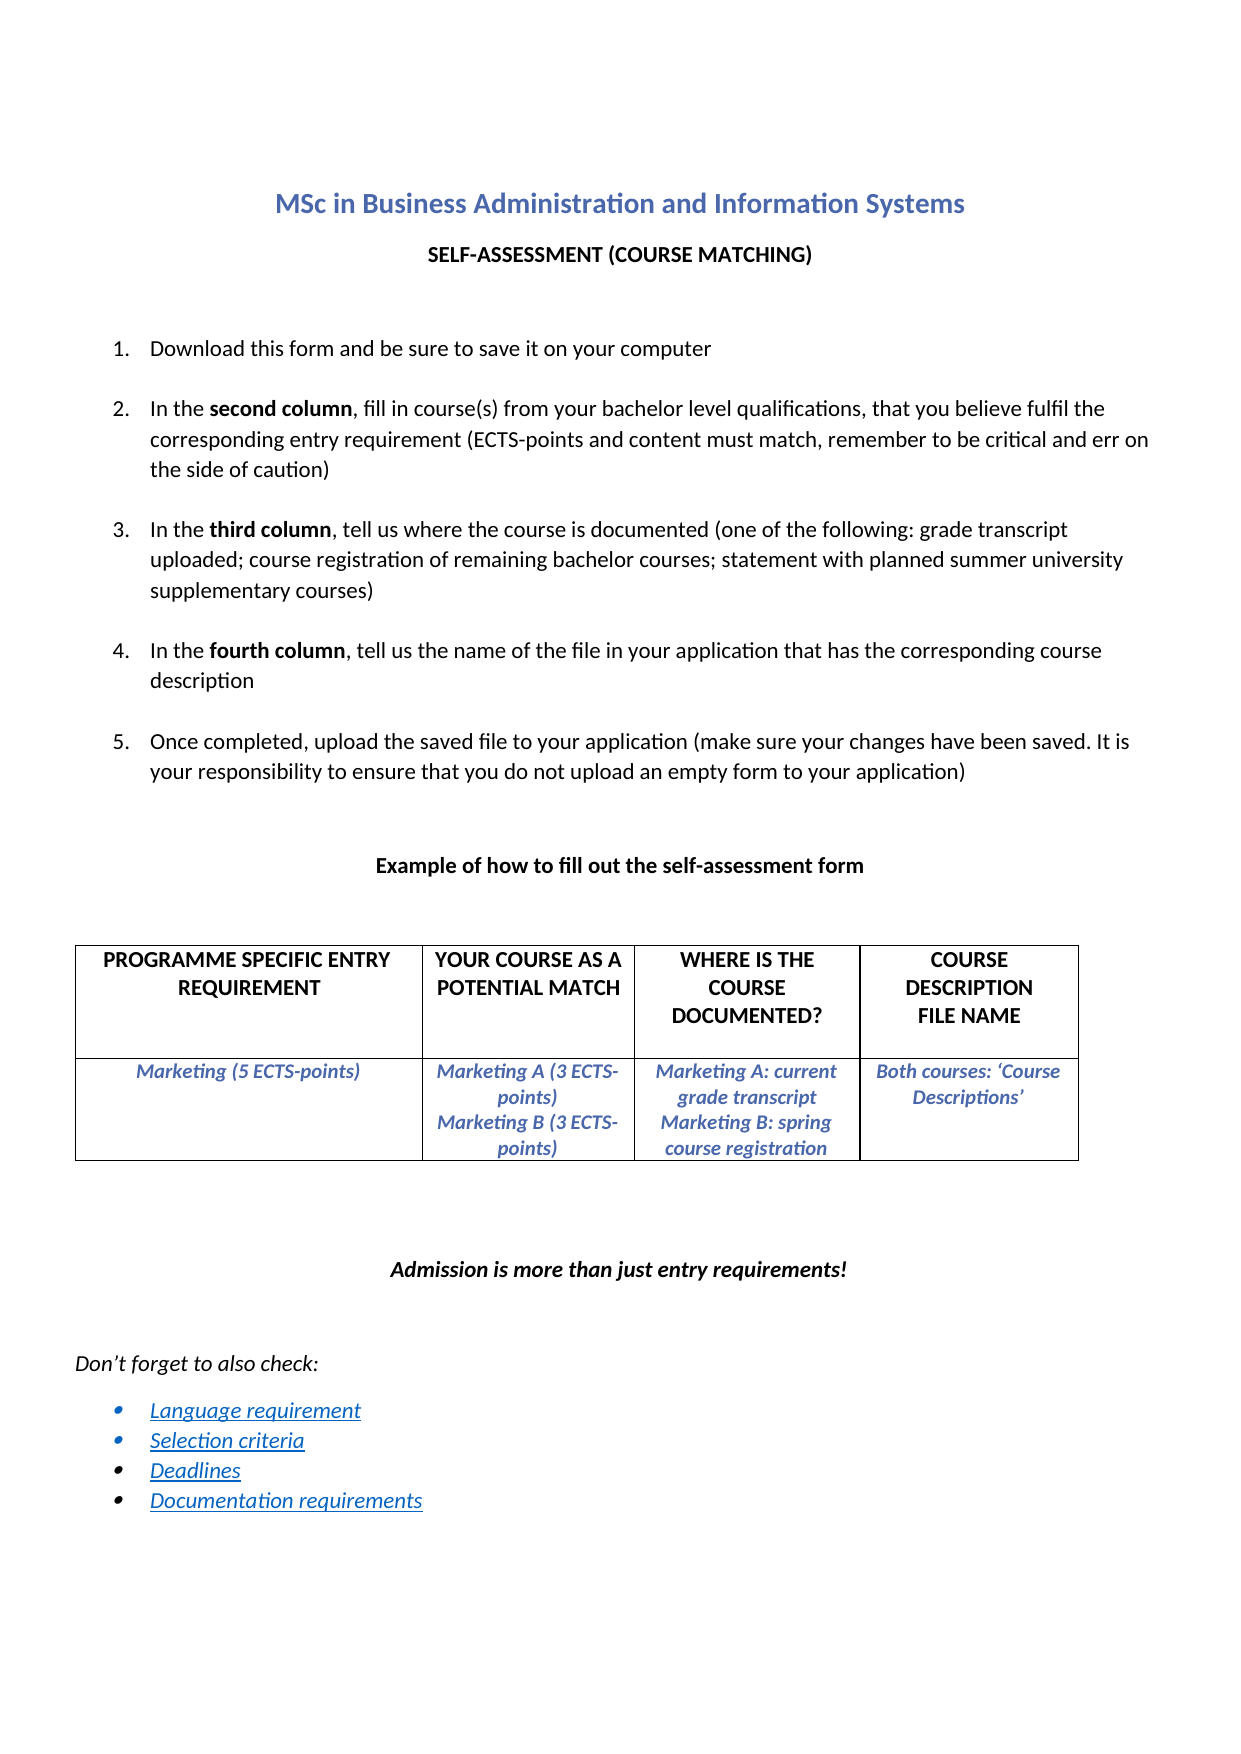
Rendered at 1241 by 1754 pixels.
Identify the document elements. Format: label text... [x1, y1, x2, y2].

table_cell Marketing A: current grade transcript Marketing B: spring course registration [635, 1059, 859, 1160]
table_header WHERE IS THE COURSE DOCUMENTED? [635, 946, 859, 1058]
list Selection criteria [112, 1426, 1165, 1454]
list Once completed, upload the saved file to your application (make sure your changes have been saved. It is your responsibility to ensure that you do not upload an empty form to your application) [112, 727, 1165, 785]
text Example of how to fill out the self-assessment form [75, 851, 1165, 879]
list In the second column, fill in course(s) from your bachelor level qualifications, that you believe fulfil the corresponding entry requirement (ECTS-points and content must match, remember to be critical and err on the side of caution) [112, 394, 1165, 513]
list Language requirement [112, 1396, 1165, 1424]
text Don’t forget to also check: [75, 1349, 1165, 1377]
list In the third column, tell us where the course is documented (one of the following: grade transcript uploaded; course registration of remaining bachelor courses; statement with planned summer university supplementary courses) [112, 515, 1165, 634]
text Admission is more than just entry requirements! [75, 1255, 1165, 1283]
text SELF-ASSESSMENT (COURSE MATCHING) [75, 240, 1165, 268]
list Deadlines [112, 1456, 1165, 1484]
text MSc in Business Administration and Information Systems [75, 185, 1165, 221]
table_header COURSE DESCRIPTION FILE NAME [861, 946, 1078, 1058]
list Documentation requirements [112, 1486, 1165, 1514]
table_header PROGRAMME SPECIFIC ENTRY REQUIREMENT [76, 946, 422, 1058]
table_cell Marketing A (3 ECTS-points) Marketing B (3 ECTS-points) [423, 1059, 634, 1160]
table_cell Marketing (5 ECTS-points) [76, 1059, 422, 1160]
list In the fourth column, tell us the name of the file in your application that has the corresponding course description [112, 636, 1165, 724]
list Download this form and be sure to save it on your computer [112, 334, 1165, 392]
table_cell Both courses: ‘Course Descriptions’ [861, 1059, 1078, 1160]
table_header YOUR COURSE AS A POTENTIAL MATCH [423, 946, 634, 1058]
